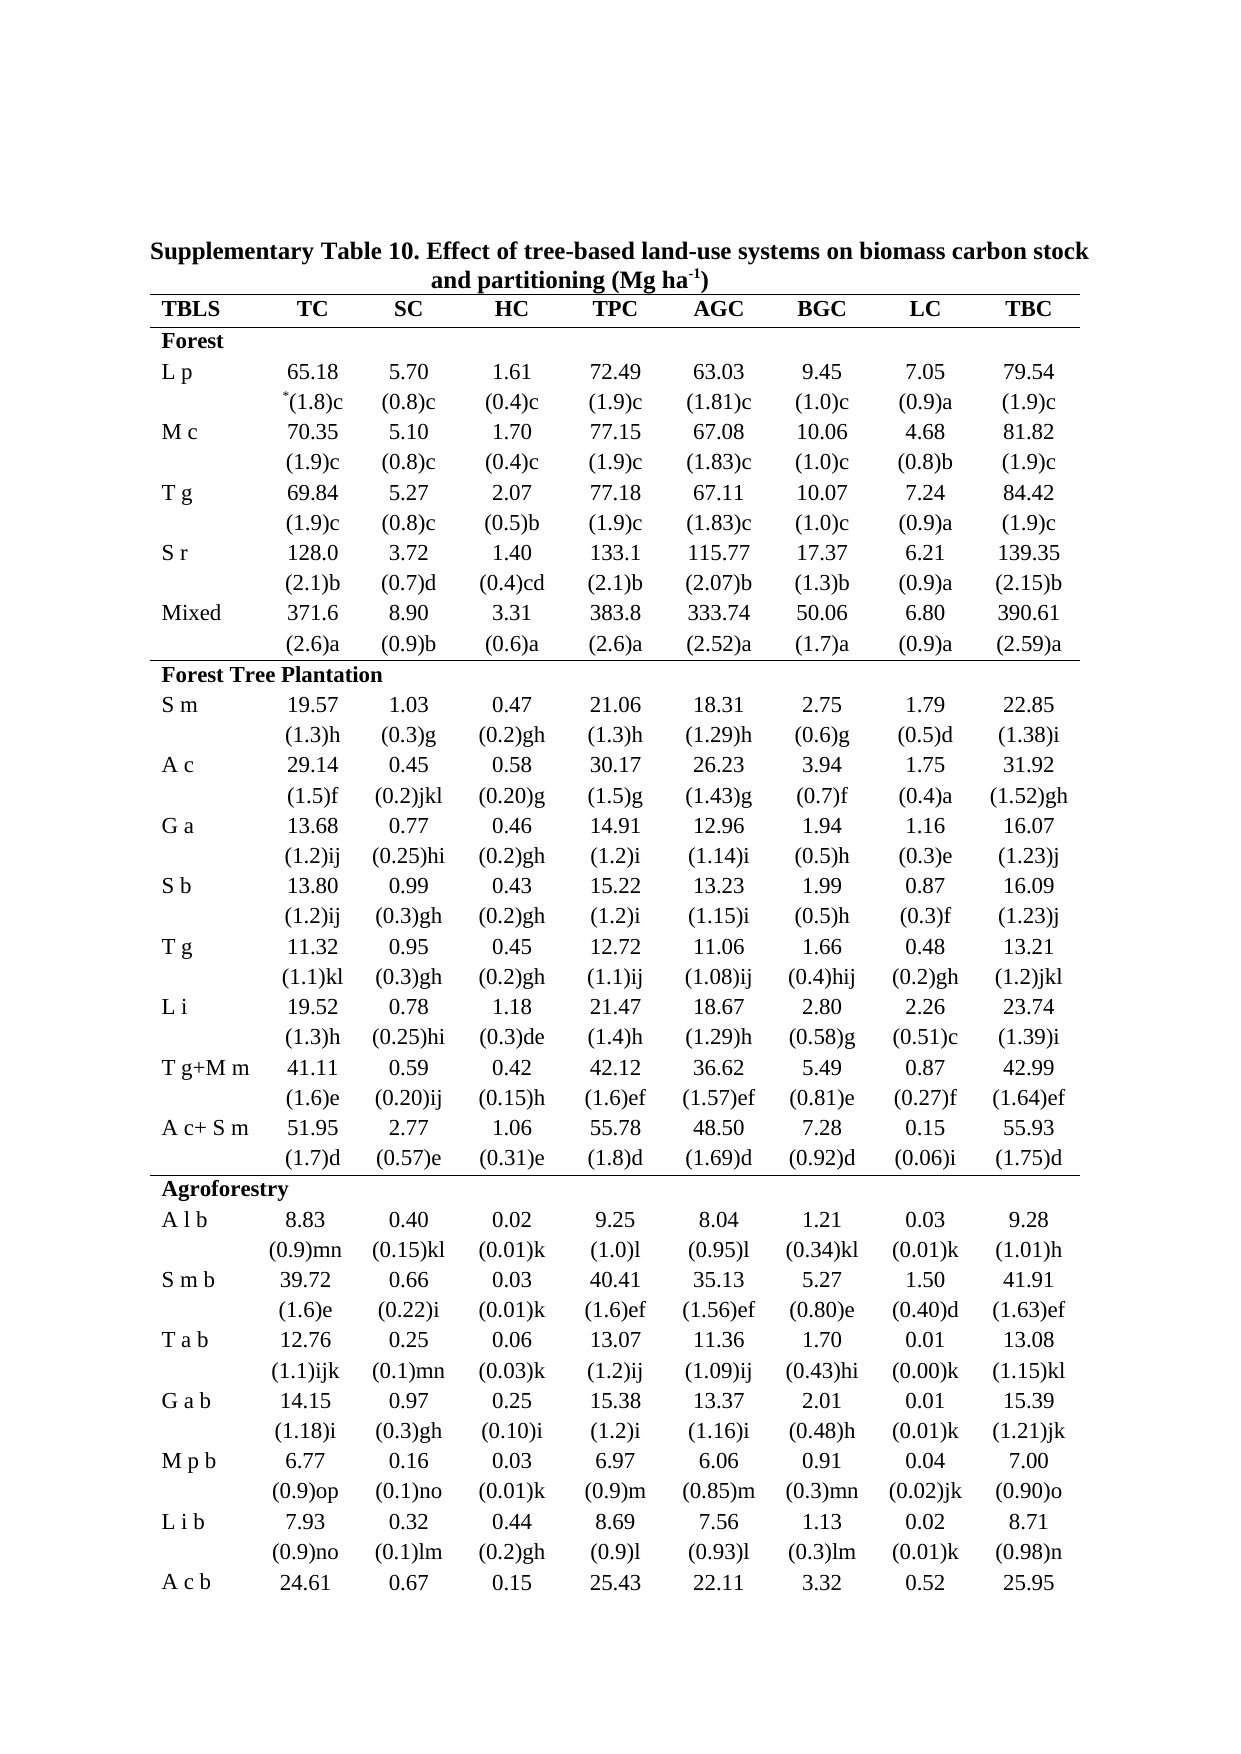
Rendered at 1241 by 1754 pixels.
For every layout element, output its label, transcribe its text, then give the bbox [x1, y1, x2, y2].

table_cell 2.80 (0.58)g [770, 993, 873, 1054]
table_cell 9.25 (1.0)l [564, 1206, 667, 1266]
table_cell 81.82 (1.9)c [977, 418, 1080, 479]
table_cell 5.10 (0.8)c [357, 418, 460, 479]
table_cell 25.43 (1.4)gh [564, 1568, 667, 1599]
table_header TPC [564, 295, 667, 327]
table_cell 50.06 (1.7)a [770, 600, 873, 660]
table_header AGC [667, 295, 770, 327]
table_cell 0.02 (0.01)k [874, 1508, 977, 1568]
table_cell 0.02 (0.01)k [460, 1206, 563, 1266]
table_cell 12.96 (1.14)i [667, 812, 770, 872]
table_cell 115.77 (2.07)b [667, 539, 770, 599]
table_cell 12.72 (1.1)ij [564, 933, 667, 993]
table_cell 67.11 (1.83)c [667, 479, 770, 539]
table_cell 35.13 (1.56)ef [667, 1266, 770, 1327]
table_cell 2.01 (0.48)h [770, 1387, 873, 1447]
table_cell 1.75 (0.4)a [874, 752, 977, 812]
table_cell 3.32 (0.63)f [770, 1568, 873, 1599]
table_cell 0.25 (0.1)mn [357, 1327, 460, 1387]
table_cell S r [150, 539, 268, 599]
table_cell 3.31 (0.6)a [460, 600, 563, 660]
table_cell 0.97 (0.3)gh [357, 1387, 460, 1447]
table_cell 1.18 (0.3)de [460, 993, 563, 1054]
table_cell 79.54 (1.9)c [977, 358, 1080, 418]
table_cell 133.1 (2.1)b [564, 539, 667, 599]
table_cell T g [150, 479, 268, 539]
table_cell 77.18 (1.9)c [564, 479, 667, 539]
table_cell 0.01 (0.01)k [874, 1387, 977, 1447]
table_cell 0.03 (0.01)k [460, 1266, 563, 1327]
table_cell 8.83 (0.9)mn [254, 1206, 357, 1266]
table_cell Forest Tree Plantation [150, 661, 1080, 691]
table_cell 0.25 (0.10)i [460, 1387, 563, 1447]
table_cell 0.99 (0.3)gh [357, 873, 460, 933]
table_cell 72.49 (1.9)c [564, 358, 667, 418]
table_cell 6.97 (0.9)m [564, 1448, 667, 1508]
table_cell 29.14 (1.5)f [268, 752, 357, 812]
table_cell 67.08 (1.83)c [667, 418, 770, 479]
table_cell 0.42 (0.15)h [460, 1054, 563, 1114]
table_cell 13.23 (1.15)i [667, 873, 770, 933]
table_cell 21.06 (1.3)h [564, 691, 667, 752]
table_header HC [460, 295, 563, 327]
table_cell 0.58 (0.20)g [460, 752, 563, 812]
table_cell 42.12 (1.6)ef [564, 1054, 667, 1114]
table_cell 15.22 (1.2)i [564, 873, 667, 933]
table_cell T g+M m [150, 1054, 268, 1114]
table_cell 41.11 (1.6)e [268, 1054, 357, 1114]
table_cell 0.45 (0.2)jkl [357, 752, 460, 812]
table_cell 55.93 (1.75)d [977, 1114, 1080, 1174]
table_cell 9.28 (1.01)h [977, 1206, 1080, 1266]
table_header TC [268, 295, 357, 327]
table_cell A l b [150, 1206, 253, 1266]
table_cell 1.99 (0.5)h [770, 873, 873, 933]
table_cell 0.40 (0.15)kl [357, 1206, 460, 1266]
table_cell 0.06 (0.03)k [460, 1327, 563, 1387]
text Supplementary Table 10. Effect of tree-based land-use systems on biomass carbon stock and partitioning (Mg ha-1) [150, 236, 1090, 294]
table_cell 55.78 (1.8)d [564, 1114, 667, 1174]
table_cell S b [150, 873, 268, 933]
table_cell 77.15 (1.9)c [564, 418, 667, 479]
table_cell 17.37 (1.3)b [770, 539, 873, 599]
table_cell 13.80 (1.2)ij [268, 873, 357, 933]
table_cell 10.07 (1.0)c [770, 479, 873, 539]
table_cell 2.07 (0.5)b [460, 479, 563, 539]
table_cell 0.67 (0.22)i [357, 1568, 460, 1599]
table_cell A c [150, 752, 268, 812]
table_cell 0.44 (0.2)gh [460, 1508, 563, 1568]
table_cell 383.8 (2.6)a [564, 600, 667, 660]
table_cell 0.91 (0.3)mn [770, 1448, 873, 1508]
table_cell 16.07 (1.23)j [977, 812, 1080, 872]
table_cell 21.47 (1.4)h [564, 993, 667, 1054]
table_cell 4.68 (0.8)b [874, 418, 977, 479]
table_cell Forest [150, 328, 1080, 358]
table_cell 0.87 (0.27)f [874, 1054, 977, 1114]
table_cell 1.94 (0.5)h [770, 812, 873, 872]
table_cell 16.09 (1.23)j [977, 873, 1080, 933]
table_cell 19.57 (1.3)h [268, 691, 357, 752]
table_cell 0.66 (0.22)i [357, 1266, 460, 1327]
table_cell 22.11 (1.4)gh [667, 1568, 770, 1599]
table_cell 3.72 (0.7)d [357, 539, 460, 599]
table_cell 6.21 (0.9)a [874, 539, 977, 599]
table_cell 0.78 (0.25)hi [357, 993, 460, 1054]
table_cell 9.45 (1.0)c [770, 358, 873, 418]
table_cell 0.15 (0.06)j [460, 1568, 563, 1599]
table_cell 1.70 (0.4)c [460, 418, 563, 479]
table_cell 12.76 (1.1)ijk [254, 1327, 357, 1387]
table_cell L i b [150, 1508, 253, 1568]
table_cell 0.77 (0.25)hi [357, 812, 460, 872]
table_cell 7.93 (0.9)no [254, 1508, 357, 1568]
table_cell 1.21 (0.34)kl [770, 1206, 873, 1266]
table_cell 1.16 (0.3)e [874, 812, 977, 872]
table_cell 5.27 (0.80)e [770, 1266, 873, 1327]
table_cell 5.27 (0.8)c [357, 479, 460, 539]
table_cell 69.84 (1.9)c [268, 479, 357, 539]
table_header TBLS [150, 295, 268, 327]
table_cell 15.38 (1.2)i [564, 1387, 667, 1447]
table_cell 42.99 (1.64)ef [977, 1054, 1080, 1114]
table_header SC [357, 295, 460, 327]
table_cell 13.37 (1.16)i [667, 1387, 770, 1447]
table_cell 39.72 (1.6)e [254, 1266, 357, 1327]
table_cell 1.13 (0.3)lm [770, 1508, 873, 1568]
table_cell 3.94 (0.7)f [770, 752, 873, 812]
table_cell 0.45 (0.2)gh [460, 933, 563, 993]
table_cell 5.49 (0.81)e [770, 1054, 873, 1114]
table_cell 24.61 (1.4)fg [254, 1568, 357, 1599]
table_cell 41.91 (1.63)ef [977, 1266, 1080, 1327]
table_cell L i [150, 993, 268, 1054]
table_cell 6.80 (0.9)a [874, 600, 977, 660]
table_cell 1.50 (0.40)d [874, 1266, 977, 1327]
table_cell 7.24 (0.9)a [874, 479, 977, 539]
table_cell 1.03 (0.3)g [357, 691, 460, 752]
table_cell L p [150, 358, 268, 418]
table_cell 1.40 (0.4)cd [460, 539, 563, 599]
table_cell 333.74 (2.52)a [667, 600, 770, 660]
table_cell 0.95 (0.3)gh [357, 933, 460, 993]
table_cell M c [150, 418, 268, 479]
table_cell 25.95 (1.43)i [977, 1568, 1080, 1599]
table_cell 13.68 (1.2)ij [268, 812, 357, 872]
table_cell 19.52 (1.3)h [268, 993, 357, 1054]
table_cell 5.70 (0.8)c [357, 358, 460, 418]
table_cell 10.06 (1.0)c [770, 418, 873, 479]
table_cell 0.52 (0.2)gh [874, 1568, 977, 1599]
table_cell T g [150, 933, 268, 993]
table_cell A c b [150, 1568, 253, 1599]
table_cell 22.85 (1.38)i [977, 691, 1080, 752]
table_cell G a b [150, 1387, 253, 1447]
table_cell 0.01 (0.00)k [874, 1327, 977, 1387]
table_cell 0.32 (0.1)lm [357, 1508, 460, 1568]
table_cell 7.56 (0.93)l [667, 1508, 770, 1568]
table_cell A c+ S m [150, 1114, 268, 1174]
table_cell 2.75 (0.6)g [770, 691, 873, 752]
table_cell 128.0 (2.1)b [268, 539, 357, 599]
table_cell 6.77 (0.9)op [254, 1448, 357, 1508]
table_cell 0.03 (0.01)k [460, 1448, 563, 1508]
table_cell 0.48 (0.2)gh [874, 933, 977, 993]
table_cell 0.87 (0.3)f [874, 873, 977, 933]
table_cell 36.62 (1.57)ef [667, 1054, 770, 1114]
table_cell Agroforestry [150, 1176, 1080, 1206]
table_cell 2.77 (0.57)e [357, 1114, 460, 1174]
table_cell 84.42 (1.9)c [977, 479, 1080, 539]
table_cell 63.03 (1.81)c [667, 358, 770, 418]
table_cell 1.66 (0.4)hij [770, 933, 873, 993]
table_cell T a b [150, 1327, 253, 1387]
table_cell 65.18 *(1.8)c [268, 358, 357, 418]
table_cell 11.06 (1.08)ij [667, 933, 770, 993]
table_cell 371.6 (2.6)a [268, 600, 357, 660]
table_cell 26.23 (1.43)g [667, 752, 770, 812]
table_cell 0.03 (0.01)k [874, 1206, 977, 1266]
table_cell 390.61 (2.59)a [977, 600, 1080, 660]
table_cell 13.21 (1.2)jkl [977, 933, 1080, 993]
table_cell 0.16 (0.1)no [357, 1448, 460, 1508]
table_cell 70.35 (1.9)c [268, 418, 357, 479]
table_cell 0.15 (0.06)i [874, 1114, 977, 1174]
table_cell 31.92 (1.52)gh [977, 752, 1080, 812]
table_cell 0.04 (0.02)jk [874, 1448, 977, 1508]
table_cell 23.74 (1.39)i [977, 993, 1080, 1054]
table_cell 1.61 (0.4)c [460, 358, 563, 418]
table_cell 13.07 (1.2)ij [564, 1327, 667, 1387]
table_cell 14.15 (1.18)i [254, 1387, 357, 1447]
table_cell 0.46 (0.2)gh [460, 812, 563, 872]
table_cell 13.08 (1.15)kl [977, 1327, 1080, 1387]
table_cell 8.04 (0.95)l [667, 1206, 770, 1266]
table_cell M p b [150, 1448, 253, 1508]
table_cell 7.28 (0.92)d [770, 1114, 873, 1174]
table_cell 0.43 (0.2)gh [460, 873, 563, 933]
table_cell 1.70 (0.43)hi [770, 1327, 873, 1387]
table_cell 0.59 (0.20)ij [357, 1054, 460, 1114]
table_cell 18.67 (1.29)h [667, 993, 770, 1054]
table_cell 11.32 (1.1)kl [268, 933, 357, 993]
table_cell 30.17 (1.5)g [564, 752, 667, 812]
table_cell 15.39 (1.21)jk [977, 1387, 1080, 1447]
table_cell G a [150, 812, 268, 872]
table_cell 51.95 (1.7)d [268, 1114, 357, 1174]
table_cell 8.90 (0.9)b [357, 600, 460, 660]
table_cell 0.47 (0.2)gh [460, 691, 563, 752]
table_cell 40.41 (1.6)ef [564, 1266, 667, 1327]
table_cell 139.35 (2.15)b [977, 539, 1080, 599]
table_cell 7.05 (0.9)a [874, 358, 977, 418]
table_cell 6.06 (0.85)m [667, 1448, 770, 1508]
table_cell 2.26 (0.51)c [874, 993, 977, 1054]
table_cell 1.79 (0.5)d [874, 691, 977, 752]
table_cell S m [150, 691, 268, 752]
table_header TBC [977, 295, 1080, 327]
table_header LC [874, 295, 977, 327]
table_cell 8.71 (0.98)n [977, 1508, 1080, 1568]
table_cell 18.31 (1.29)h [667, 691, 770, 752]
table_cell 1.06 (0.31)e [460, 1114, 563, 1174]
table_cell S m b [150, 1266, 253, 1327]
table_cell Mixed [150, 600, 268, 660]
table_cell 7.00 (0.90)o [977, 1448, 1080, 1508]
table_cell 48.50 (1.69)d [667, 1114, 770, 1174]
table_cell 11.36 (1.09)ij [667, 1327, 770, 1387]
table_header BGC [770, 295, 873, 327]
table_cell 14.91 (1.2)i [564, 812, 667, 872]
table_cell 8.69 (0.9)l [564, 1508, 667, 1568]
